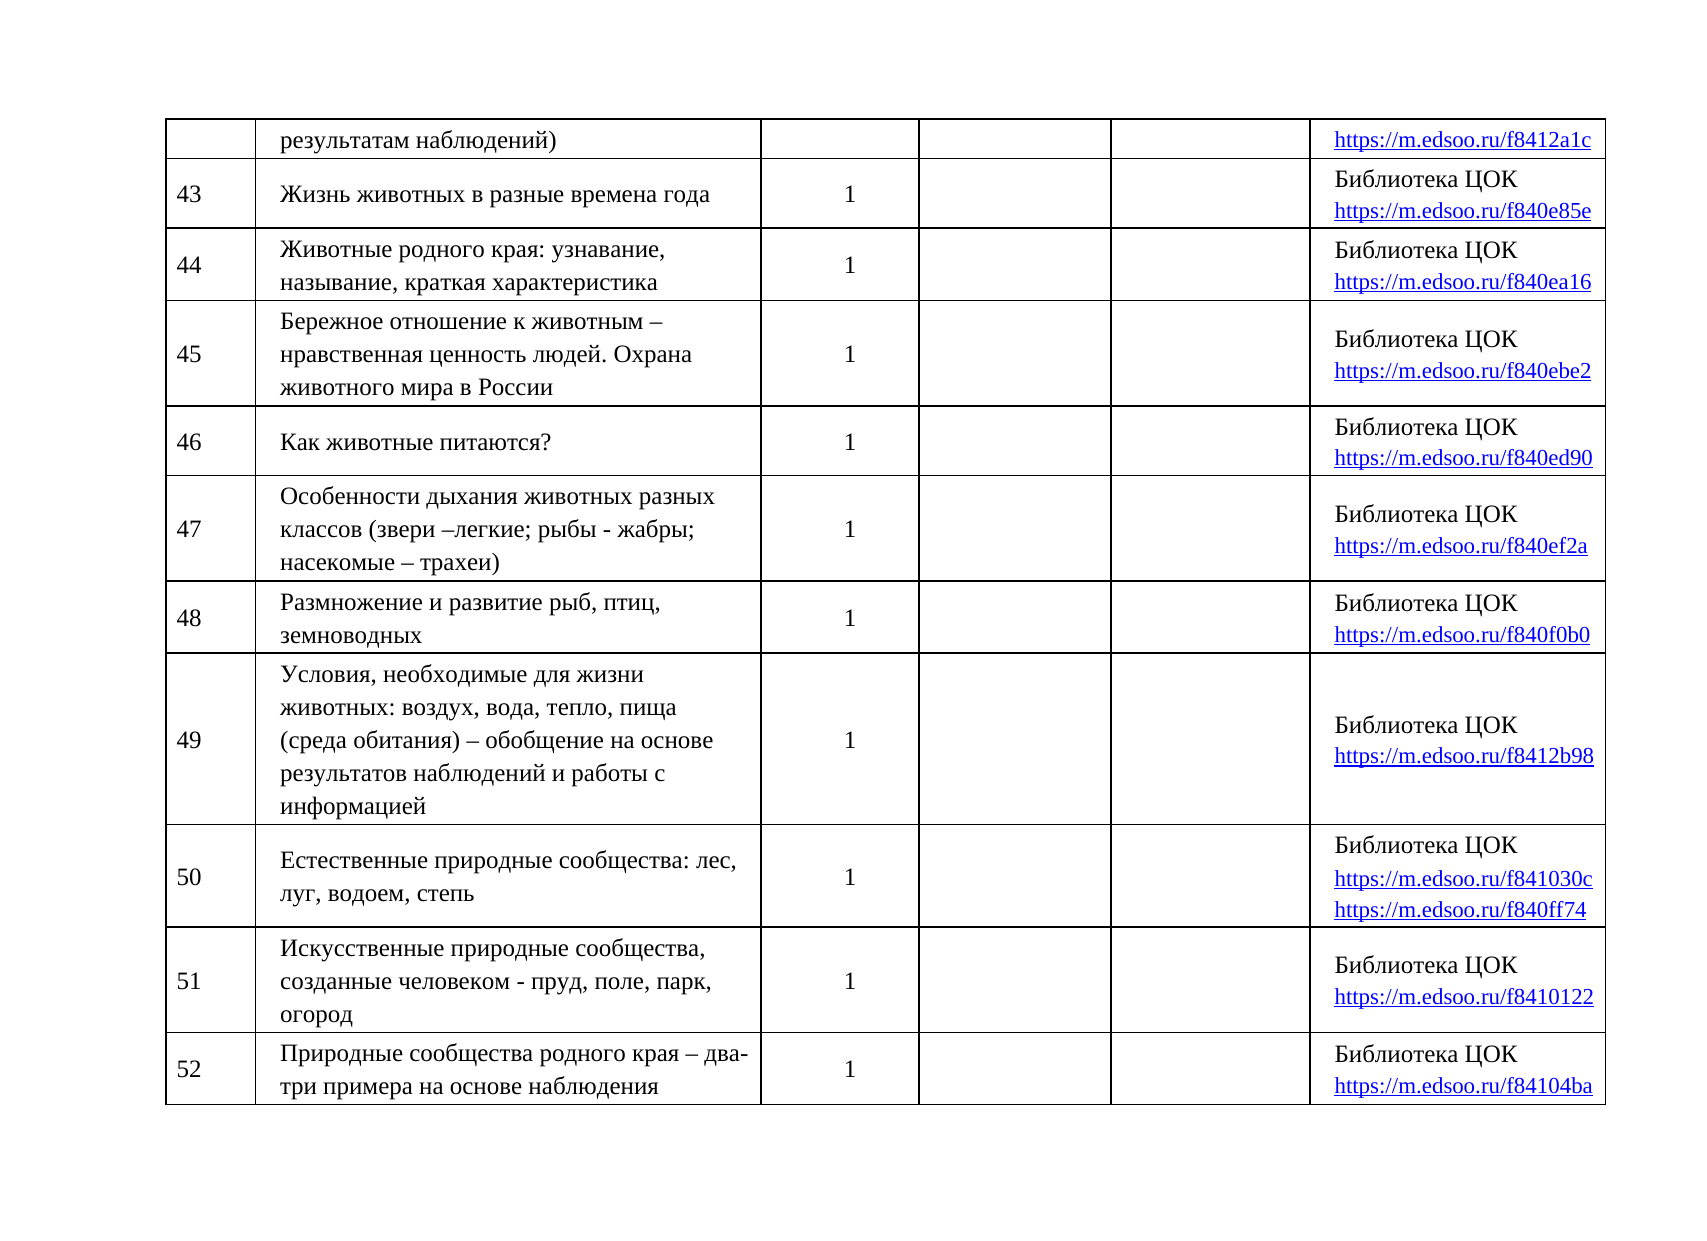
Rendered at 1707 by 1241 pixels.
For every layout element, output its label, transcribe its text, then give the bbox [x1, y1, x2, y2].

table_cell Библиотека ЦОК https://m.edsoo.ru/f840ef2a [1311, 476, 1605, 580]
table_cell [1112, 120, 1309, 157]
table_cell Библиотека ЦОК https://m.edsoo.ru/f840e85e [1311, 159, 1605, 227]
table_cell [920, 1033, 1110, 1104]
table_cell Библиотека ЦОК https://m.edsoo.ru/f840ed90 [1311, 407, 1605, 474]
table_cell 47 [167, 476, 255, 580]
table_cell 52 [167, 1033, 255, 1104]
table_cell 1 [762, 582, 918, 652]
table_cell [920, 825, 1110, 926]
table_cell [920, 654, 1110, 824]
table_cell [920, 928, 1110, 1031]
table_cell Библиотека ЦОК https://m.edsoo.ru/f841030c https://m.edsoo.ru/f840ff74 [1311, 825, 1605, 926]
table_cell 43 [167, 159, 255, 227]
table_cell [1112, 301, 1309, 405]
table_cell Размножение и развитие рыб, птиц, земноводных [256, 582, 760, 652]
table_cell 1 [762, 407, 918, 474]
table_cell Библиотека ЦОК https://m.edsoo.ru/f84104ba [1311, 1033, 1605, 1104]
table_cell 44 [167, 229, 255, 299]
table_cell [920, 159, 1110, 227]
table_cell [1311, 120, 1605, 157]
table_cell Особенности дыхания животных разных классов (звери –легкие; рыбы - жабры; насекомые – трахеи) [256, 476, 760, 580]
table_cell [1112, 229, 1309, 299]
table_cell 1 [762, 1033, 918, 1104]
table_cell [920, 301, 1110, 405]
table_cell 1 [762, 159, 918, 227]
table_cell [1112, 825, 1309, 926]
table_cell [920, 229, 1110, 299]
table_cell Условия, необходимые для жизни животных: воздух, вода, тепло, пища (среда обитания) – обобщение на основе результатов наблюдений и работы с информацией [256, 654, 760, 824]
table_cell 50 [167, 825, 255, 926]
table_cell [1112, 1033, 1309, 1104]
table_cell 51 [167, 928, 255, 1031]
table_cell [920, 120, 1110, 157]
table_cell Естественные природные сообщества: лес, луг, водоем, степь [256, 825, 760, 926]
table_cell Как животные питаются? [256, 407, 760, 474]
table_cell 49 [167, 654, 255, 824]
table_cell 42 [167, 120, 255, 157]
table_cell Бережное отношение к животным – нравственная ценность людей. Охрана животного мира в России [256, 301, 760, 405]
table_cell [1112, 928, 1309, 1031]
table_cell [1112, 476, 1309, 580]
table_cell Библиотека ЦОК https://m.edsoo.ru/f840f0b0 [1311, 582, 1605, 652]
table_cell 1 [762, 654, 918, 824]
table_cell [1112, 654, 1309, 824]
table_cell Библиотека ЦОК https://m.edsoo.ru/f840ea16 [1311, 229, 1605, 299]
table_cell [920, 476, 1110, 580]
table_cell Библиотека ЦОК https://m.edsoo.ru/f8410122 [1311, 928, 1605, 1031]
table_cell [920, 407, 1110, 474]
table_cell Животные родного края: узнавание, называние, краткая характеристика [256, 229, 760, 299]
table_cell Библиотека ЦОК https://m.edsoo.ru/f8412b98 [1311, 654, 1605, 824]
table_cell 1 [762, 476, 918, 580]
table_cell [1112, 582, 1309, 652]
table_cell [1112, 159, 1309, 227]
table_cell 1 [762, 120, 918, 157]
table_cell [1112, 407, 1309, 474]
table_cell Библиотека ЦОК https://m.edsoo.ru/f840ebe2 [1311, 301, 1605, 405]
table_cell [256, 120, 760, 157]
table_cell 1 [762, 928, 918, 1031]
table_cell 1 [762, 825, 918, 926]
table_cell 45 [167, 301, 255, 405]
table_cell 1 [762, 229, 918, 299]
table_cell 46 [167, 407, 255, 474]
table_cell 48 [167, 582, 255, 652]
table_cell 1 [762, 301, 918, 405]
table_cell Жизнь животных в разные времена года [256, 159, 760, 227]
table_cell Природные сообщества родного края – два-три примера на основе наблюдения [256, 1033, 760, 1104]
table_cell [920, 582, 1110, 652]
table_cell Искусственные природные сообщества, созданные человеком - пруд, поле, парк, огород [256, 928, 760, 1031]
